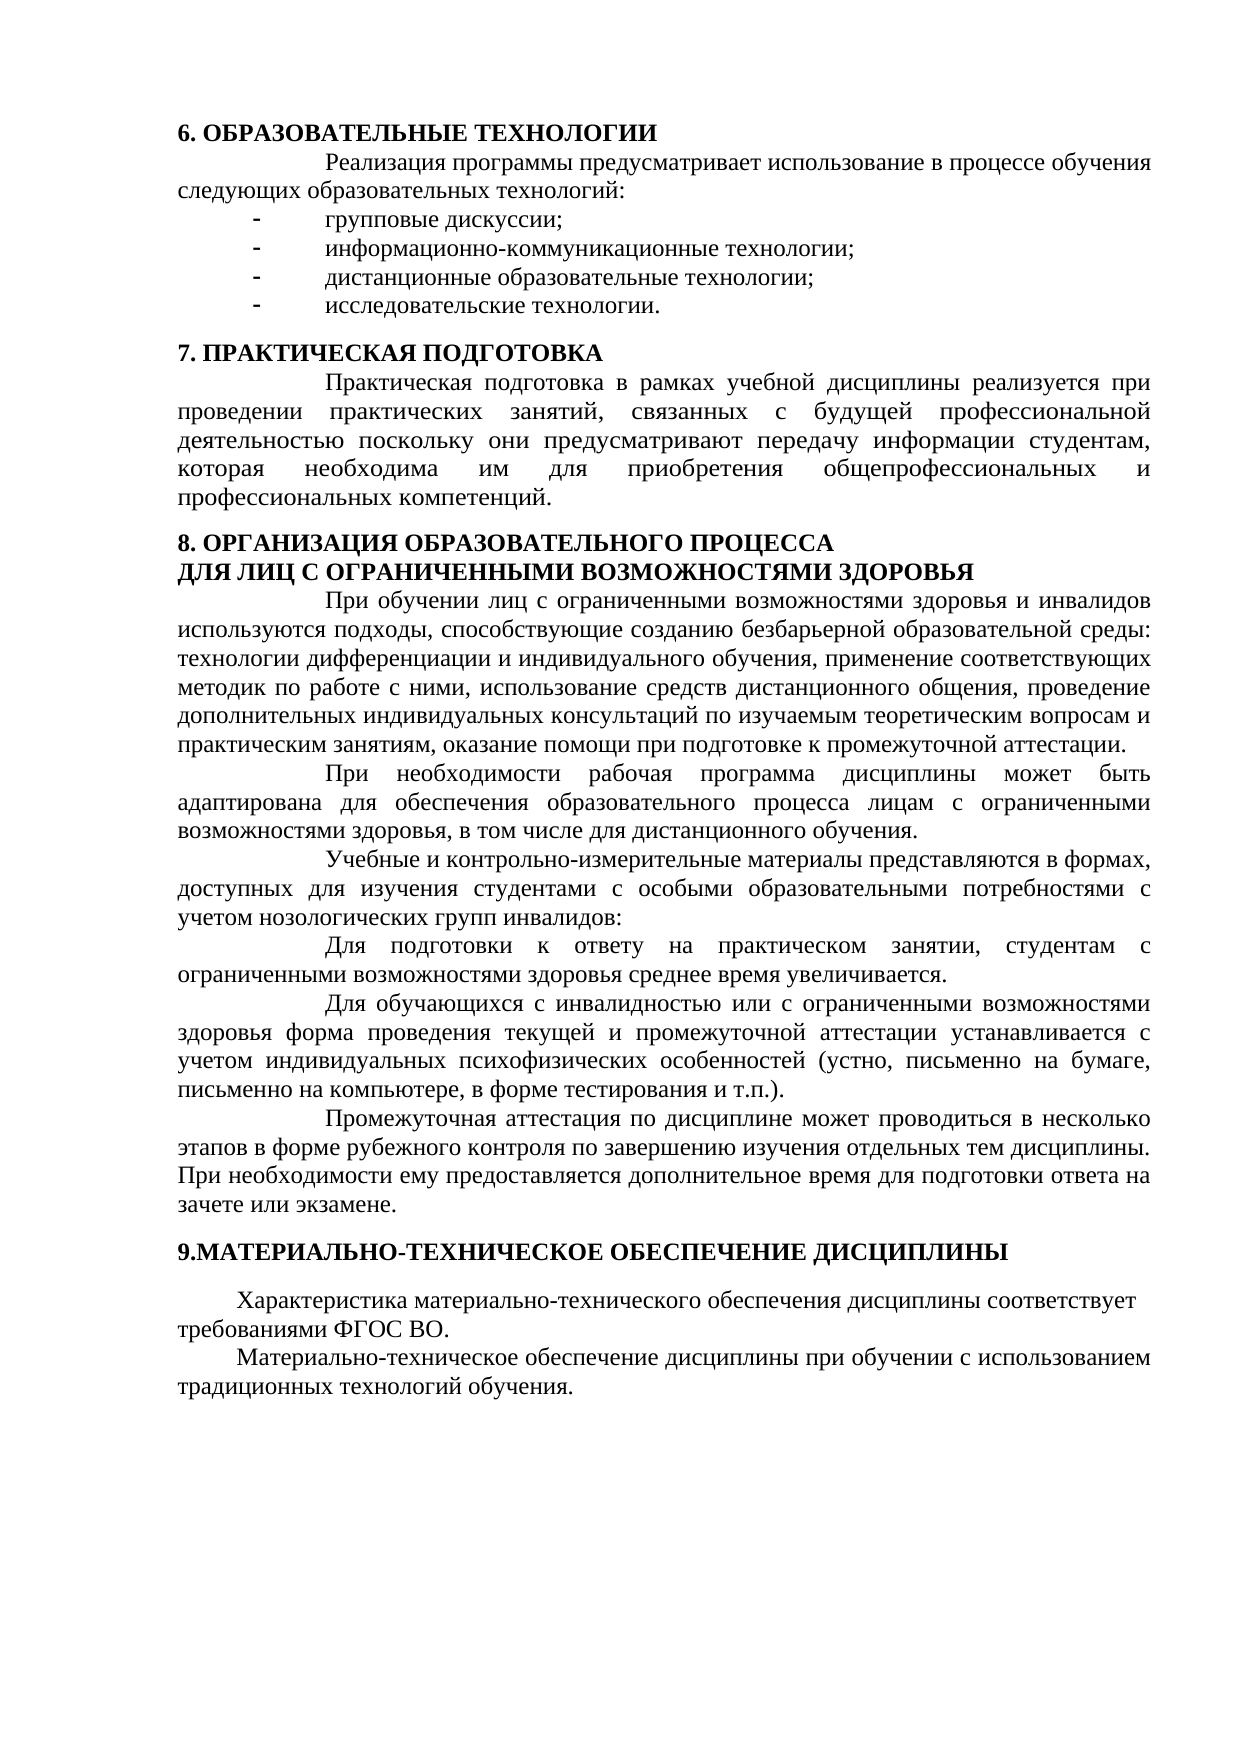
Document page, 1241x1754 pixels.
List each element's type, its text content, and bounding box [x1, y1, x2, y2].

list Для подготовки к ответу на практическом занятии, студентам с ограниченными возможностями здоровья среднее время увеличивается. [177, 930, 1152, 988]
list При обучении лиц с ограниченными возможностями здоровья и инвалидов используются подходы, способствующие созданию безбарьерной образовательной среды: технологии дифференциации и индивидуального обучения, применение соответствующих методик по работе с ними, использование средств дистанционного общения, проведение дополнительных индивидуальных консультаций по изучаемым теоретическим вопросам и практическим занятиям, оказание помощи при подготовке к промежуточной аттестации. [177, 585, 1152, 758]
text Характеристика материально-технического обеспечения дисциплины соответствует требованиями ФГОС ВО. [177, 1285, 1152, 1342]
list 8. ОРГАНИЗАЦИЯ ОБРАЗОВАТЕЛЬНОГО ПРОЦЕССА [177, 528, 1152, 557]
list 7. ПРАКТИЧЕСКАЯ ПОДГОТОВКА [177, 338, 1152, 367]
list Промежуточная аттестация по дисциплине может проводиться в несколько этапов в форме рубежного контроля по завершению изучения отдельных тем дисциплины. При необходимости ему предоставляется дополнительное время для подготовки ответа на зачете или экзамене. [177, 1103, 1152, 1218]
list исследовательские технологии. [252, 291, 1152, 319]
list 9.МАТЕРИАЛЬНО-ТЕХНИЧЕСКОЕ ОБЕСПЕЧЕНИЕ ДИСЦИПЛИНЫ [177, 1237, 1152, 1266]
list Для обучающихся с инвалидностью или с ограниченными возможностями здоровья форма проведения текущей и промежуточной аттестации устанавливается с учетом индивидуальных психофизических особенностей (устно, письменно на бумаге, письменно на компьютере, в форме тестирования и т.п.). [177, 988, 1152, 1103]
list При необходимости рабочая программа дисциплины может быть адаптирована для обеспечения образовательного процесса лицам с ограниченными возможностями здоровья, в том числе для дистанционного обучения. [177, 758, 1152, 844]
text 6. ОБРАЗОВАТЕЛЬНЫЕ ТЕХНОЛОГИИ [177, 118, 1152, 147]
list ДЛЯ ЛИЦ С ОГРАНИЧЕННЫМИ ВОЗМОЖНОСТЯМИ ЗДОРОВЬЯ [177, 557, 1152, 585]
list дистанционные образовательные технологии; [252, 262, 1152, 291]
list групповые дискуссии; [252, 204, 1152, 233]
list Практическая подготовка в рамках учебной дисциплины реализуется при проведении практических занятий, связанных с будущей профессиональной деятельностью поскольку они предусматривают передачу информации студентам, которая необходима им для приобретения общепрофессиональных и профессиональных компетенций. [177, 367, 1152, 511]
text Материально-техническое обеспечение дисциплины при обучении с использованием традиционных технологий обучения. [177, 1342, 1152, 1400]
list Учебные и контрольно-измерительные материалы представляются в формах, доступных для изучения студентами с особыми образовательными потребностями с учетом нозологических групп инвалидов: [177, 844, 1152, 930]
list информационно-коммуникационные технологии; [252, 233, 1152, 262]
list Реализация программы предусматривает использование в процессе обучения следующих образовательных технологий: [177, 147, 1152, 204]
